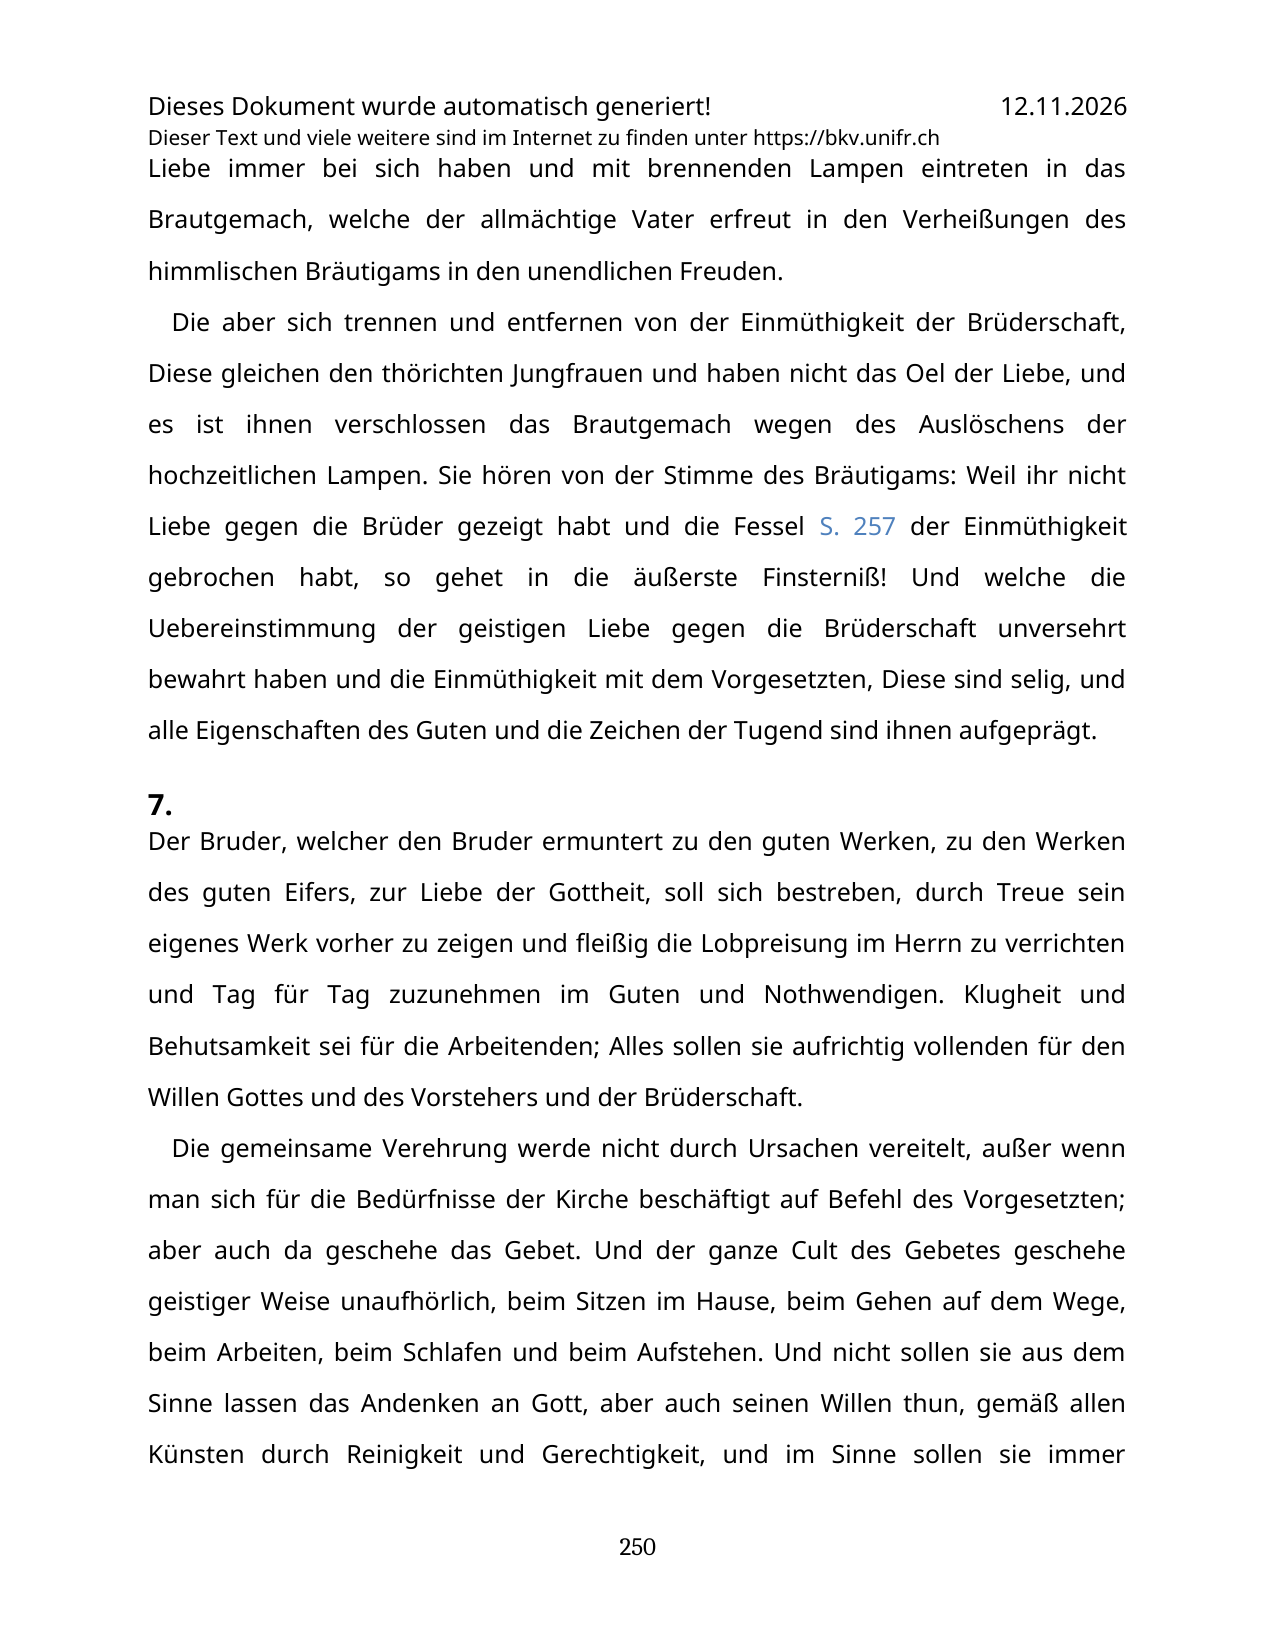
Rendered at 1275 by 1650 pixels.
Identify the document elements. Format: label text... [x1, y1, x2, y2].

subtitle 7. [148, 784, 1127, 824]
text Die aber sich trennen und entfernen von der Einmüthigkeit der Brüderschaft, Diese gleichen den thörichten Jungfrauen und haben nicht das Oel der Liebe, und es ist ihnen verschlossen das Brautgemach wegen des Auslöschens der hochzeitlichen Lampen. Sie hören von der Stimme des Bräutigams: Weil ihr nicht Liebe gegen die Brüder gezeigt habt und die Fessel S. 257 der Einmüthigkeit gebrochen habt, so gehet in die äußerste Finsterniß! Und welche die Uebereinstimmung der geistigen Liebe gegen die Brüderschaft unversehrt bewahrt haben und die Einmüthigkeit mit dem Vorgesetzten, Diese sind selig, und alle Eigenschaften des Guten und die Zeichen der Tugend sind ihnen aufgeprägt. [148, 304, 1127, 747]
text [148, 151, 1127, 287]
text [148, 1130, 1127, 1471]
text Der Bruder, welcher den Bruder ermuntert zu den guten Werken, zu den Werken des guten Eifers, zur Liebe der Gottheit, soll sich bestreben, durch Treue sein eigenes Werk vorher zu zeigen und fleißig die Lobpreisung im Herrn zu verrichten und Tag für Tag zuzunehmen im Guten und Nothwendigen. Klugheit und Behutsamkeit sei für die Arbeitenden; Alles sollen sie aufrichtig vollenden für den Willen Gottes und des Vorstehers und der Brüderschaft. [148, 824, 1127, 1113]
